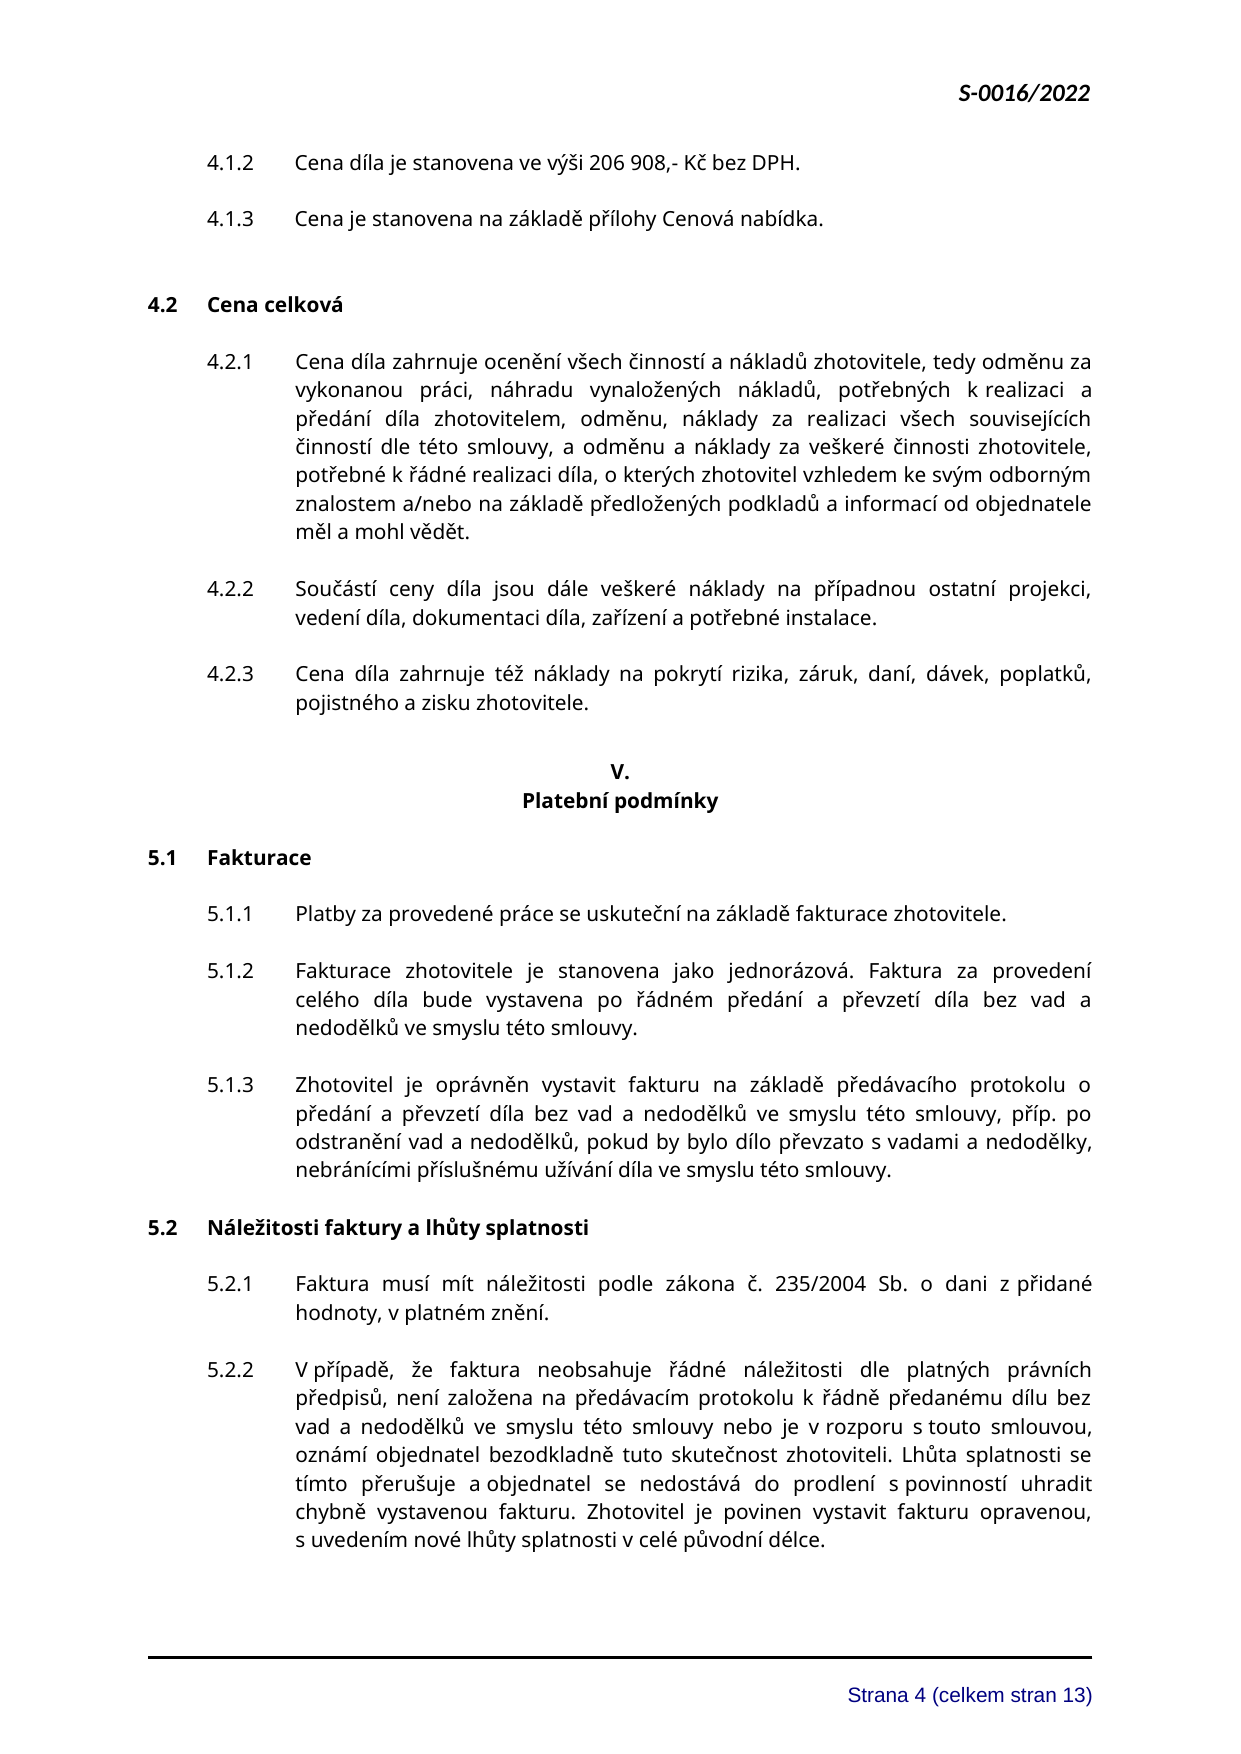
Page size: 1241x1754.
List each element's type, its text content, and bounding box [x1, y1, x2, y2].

text 4.2.3 Cena díla zahrnuje též náklady na pokrytí rizika, záruk, daní, dávek, poplatků, pojistného a zisku zhotovitele. [207, 659, 1092, 716]
text 5.2.1 Faktura musí mít náležitosti podle zákona č. 235/2004 Sb. o dani z přidané hodnoty, v platném znění. [207, 1269, 1092, 1326]
text 5.1.2 Fakturace zhotovitele je stanovena jako jednorázová. Faktura za provedení celého díla bude vystavena po řádném předání a převzetí díla bez vad a nedodělků ve smyslu této smlouvy. [207, 956, 1092, 1042]
text 5.1.3 Zhotovitel je oprávněn vystavit fakturu na základě předávacího protokolu o předání a převzetí díla bez vad a nedodělků ve smyslu této smlouvy, příp. po odstranění vad a nedodělků, pokud by bylo dílo převzato s vadami a nedodělky, nebránícími příslušnému užívání díla ve smyslu této smlouvy. [207, 1070, 1092, 1184]
text 5.1.1 Platby za provedené práce se uskuteční na základě fakturace zhotovitele. [207, 899, 1092, 928]
text 4.2.2 Součástí ceny díla jsou dále veškeré náklady na případnou ostatní projekci, vedení díla, dokumentaci díla, zařízení a potřebné instalace. [207, 574, 1092, 631]
text 4.2.1 Cena díla zahrnuje ocenění všech činností a nákladů zhotovitele, tedy odměnu za vykonanou práci, náhradu vynaložených nákladů, potřebných k realizaci a předání díla zhotovitelem, odměnu, náklady za realizaci všech souvisejících činností dle této smlouvy, a odměnu a náklady za veškeré činnosti zhotovitele, potřebné k řádné realizaci díla, o kterých zhotovitel vzhledem ke svým odborným znalostem a/nebo na základě předložených podkladů a informací od objednatele měl a mohl vědět. [207, 347, 1092, 546]
text V. [148, 757, 1092, 786]
text Platební podmínky [148, 786, 1092, 814]
text 5.1 Fakturace [148, 843, 1092, 871]
text 4.2 Cena celková [148, 290, 1092, 318]
text 4.1.3 Cena je stanovena na základě přílohy Cenová nabídka. [207, 204, 1092, 233]
text 5.2.2 V případě, že faktura neobsahuje řádné náležitosti dle platných právních předpisů, není založena na předávacím protokolu k řádně předanému dílu bez vad a nedodělků ve smyslu této smlouvy nebo je v rozporu s touto smlouvou, oznámí objednatel bezodkladně tuto skutečnost zhotoviteli. Lhůta splatnosti se tímto přerušuje a objednatel se nedostává do prodlení s povinností uhradit chybně vystavenou fakturu. Zhotovitel je povinen vystavit fakturu opravenou, s uvedením nové lhůty splatnosti v celé původní délce. [207, 1355, 1092, 1554]
text 4.1.2 Cena díla je stanovena ve výši 206 908,- Kč bez DPH. [207, 148, 1092, 176]
text 5.2 Náležitosti faktury a lhůty splatnosti [148, 1213, 1092, 1241]
